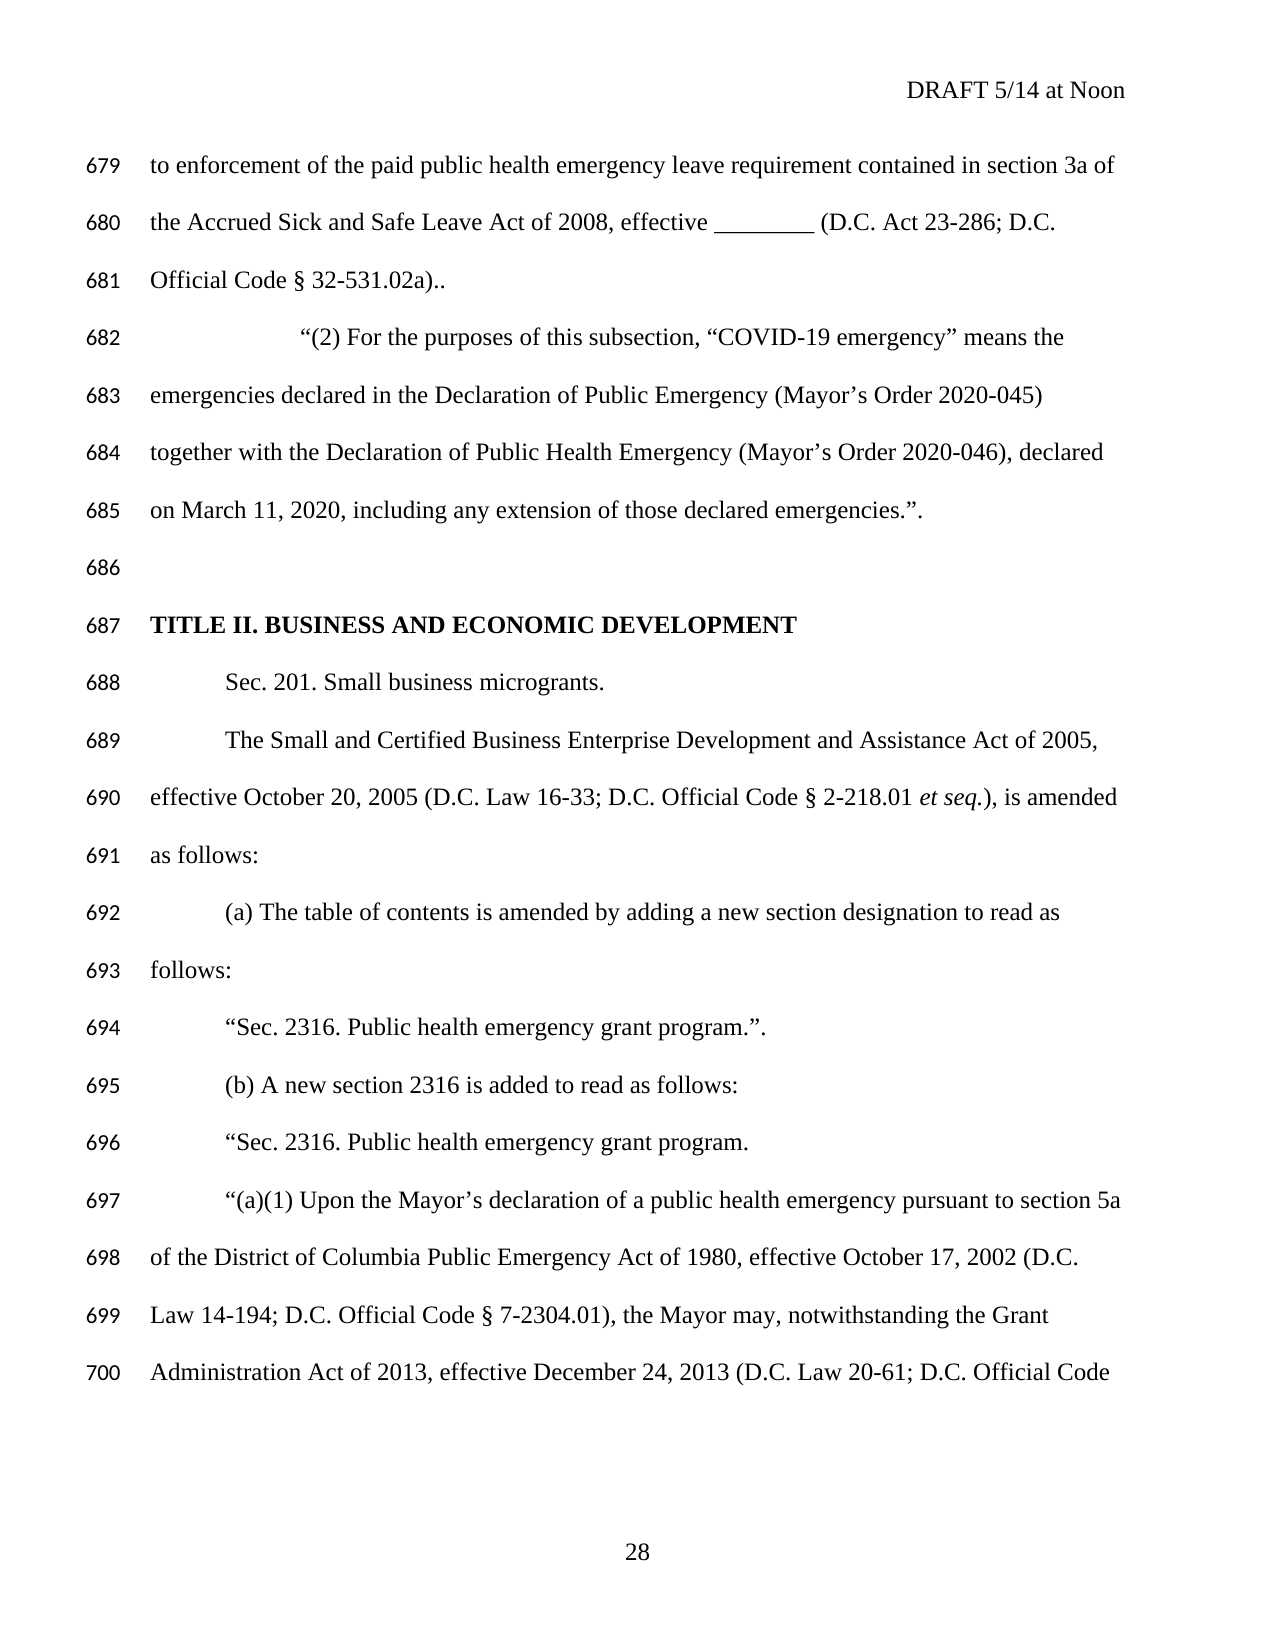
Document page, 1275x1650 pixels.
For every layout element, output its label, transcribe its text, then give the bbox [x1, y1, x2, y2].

text (a) The table of contents is amended by adding a new section designation to read as follows: [150, 897, 1125, 984]
text (b) A new section 2316 is added to read as follows: [150, 1070, 1125, 1099]
text “Sec. 2316. Public health emergency grant program. [150, 1127, 1125, 1156]
text “(2) For the purposes of this subsection, “COVID-19 emergency” means the emergencies declared in the Declaration of Public Emergency (Mayor’s Order 2020-045) together with the Declaration of Public Health Emergency (Mayor’s Order 2020-046), declared on March 11, 2020, including any extension of those declared emergencies.”. [150, 322, 1125, 524]
subtitle TITLE II. BUSINESS AND ECONOMIC DEVELOPMENT [150, 610, 1125, 639]
list “Sec. 2316. Public health emergency grant program.”. [225, 1012, 1125, 1041]
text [150, 150, 1125, 294]
text The Small and Certified Business Enterprise Development and Assistance Act of 2005, effective October 20, 2005 (D.C. Law 16-33; D.C. Official Code § 2-218.01 et seq.), is amended as follows: [150, 725, 1125, 869]
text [150, 1185, 1125, 1386]
subtitle Sec. 201. Small business microgrants. [150, 667, 1125, 696]
